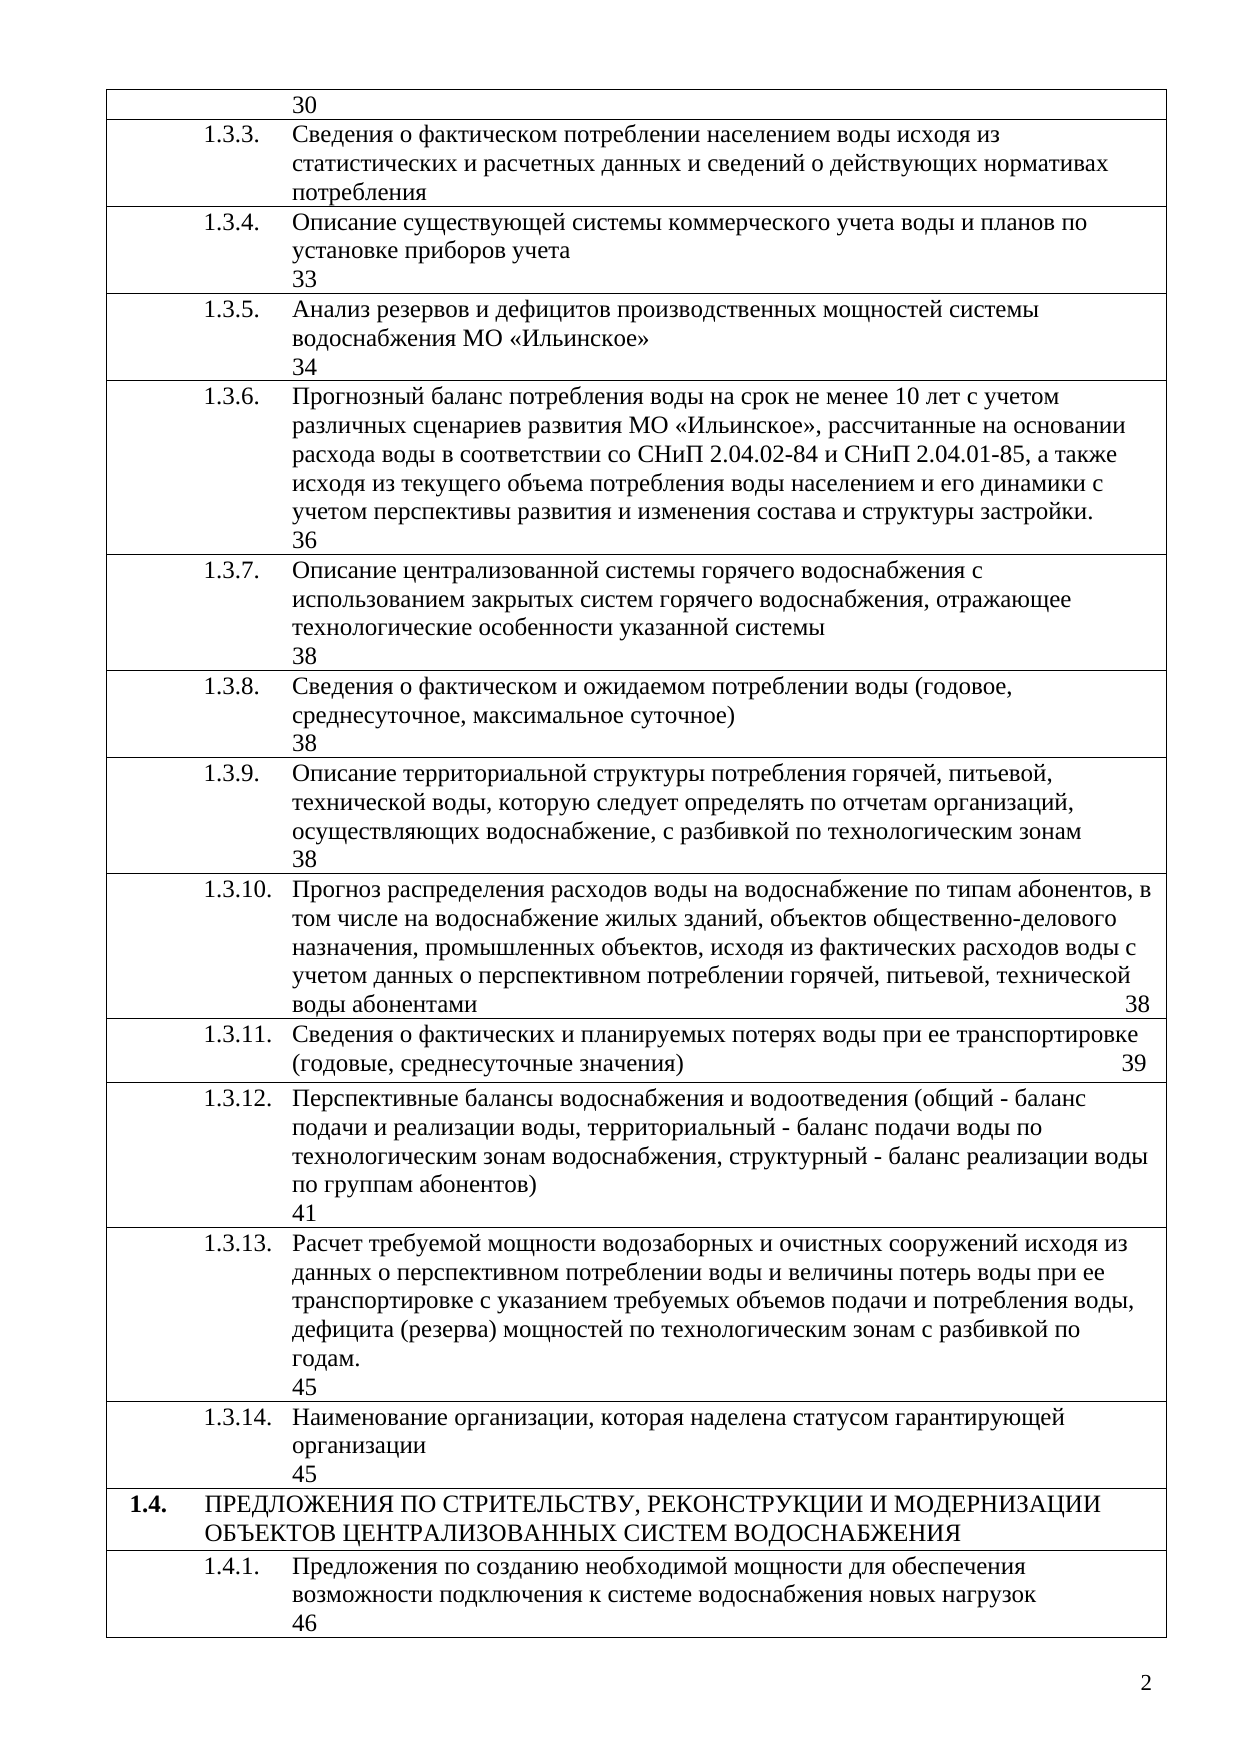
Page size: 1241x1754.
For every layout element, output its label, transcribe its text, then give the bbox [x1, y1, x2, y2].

table_cell Описание территориальной структуры потребления горячей, питьевой, технической воды, которую следует определять по отчетам организаций, осуществляющих водоснабжение, с разбивкой по технологическим зонам 38 [107, 758, 1166, 873]
table_cell Описание существующей системы коммерческого учета воды и планов по установке приборов учета 33 [107, 207, 1166, 293]
table_cell Расчет требуемой мощности водозаборных и очистных сооружений исходя из данных о перспективном потреблении воды и величины потерь воды при ее транспортировке с указанием требуемых объемов подачи и потребления воды, дефицита (резерва) мощностей по технологическим зонам с разбивкой по годам. 45 [107, 1228, 1166, 1401]
table_cell Описание централизованной системы горячего водоснабжения с использованием закрытых систем горячего водоснабжения, отражающее технологические особенности указанной системы 38 [107, 555, 1166, 670]
table_cell Сведения о фактических и планируемых потерях воды при ее транспортировке (годовые, среднесуточные значения) 39 [107, 1019, 1166, 1082]
table_cell Анализ резервов и дефицитов производственных мощностей системы водоснабжения МО «Ильинское» 34 [107, 294, 1166, 380]
table_cell Наименование организации, которая наделена статусом гарантирующей организации 45 [107, 1402, 1166, 1488]
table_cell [107, 90, 1166, 118]
table_cell ПРЕДЛОЖЕНИЯ ПО СТРИТЕЛЬСТВУ, РЕКОНСТРУКЦИИ И МОДЕРНИЗАЦИИ ОБЪЕКТОВ ЦЕНТРАЛИЗОВАННЫХ СИСТЕМ ВОДОСНАБЖЕНИЯ [107, 1489, 1166, 1550]
table_cell Прогноз распределения расходов воды на водоснабжение по типам абонентов, в том числе на водоснабжение жилых зданий, объектов общественно-делового назначения, промышленных объектов, исходя из фактических расходов воды с учетом данных о перспективном потреблении горячей, питьевой, технической воды абонентами 38 [107, 874, 1166, 1018]
table_cell Сведения о фактическом потреблении населением воды исходя из статистических и расчетных данных и сведений о действующих нормативах потребления [107, 120, 1166, 206]
table_cell Прогнозный баланс потребления воды на срок не менее 10 лет с учетом различных сценариев развития МО «Ильинское», рассчитанные на основании расхода воды в соответствии со СНиП 2.04.02-84 и СНиП 2.04.01-85, а также исходя из текущего объема потребления воды населением и его динамики с учетом перспективы развития и изменения состава и структуры застройки. 36 [107, 381, 1166, 554]
table_cell Предложения по созданию необходимой мощности для обеспечения возможности подключения к системе водоснабжения новых нагрузок 46 [107, 1551, 1166, 1637]
table_cell Перспективные балансы водоснабжения и водоотведения (общий - баланс подачи и реализации воды, территориальный - баланс подачи воды по технологическим зонам водоснабжения, структурный - баланс реализации воды по группам абонентов) 41 [107, 1083, 1166, 1227]
table_cell Сведения о фактическом и ожидаемом потреблении воды (годовое, среднесуточное, максимальное суточное) 38 [107, 671, 1166, 757]
